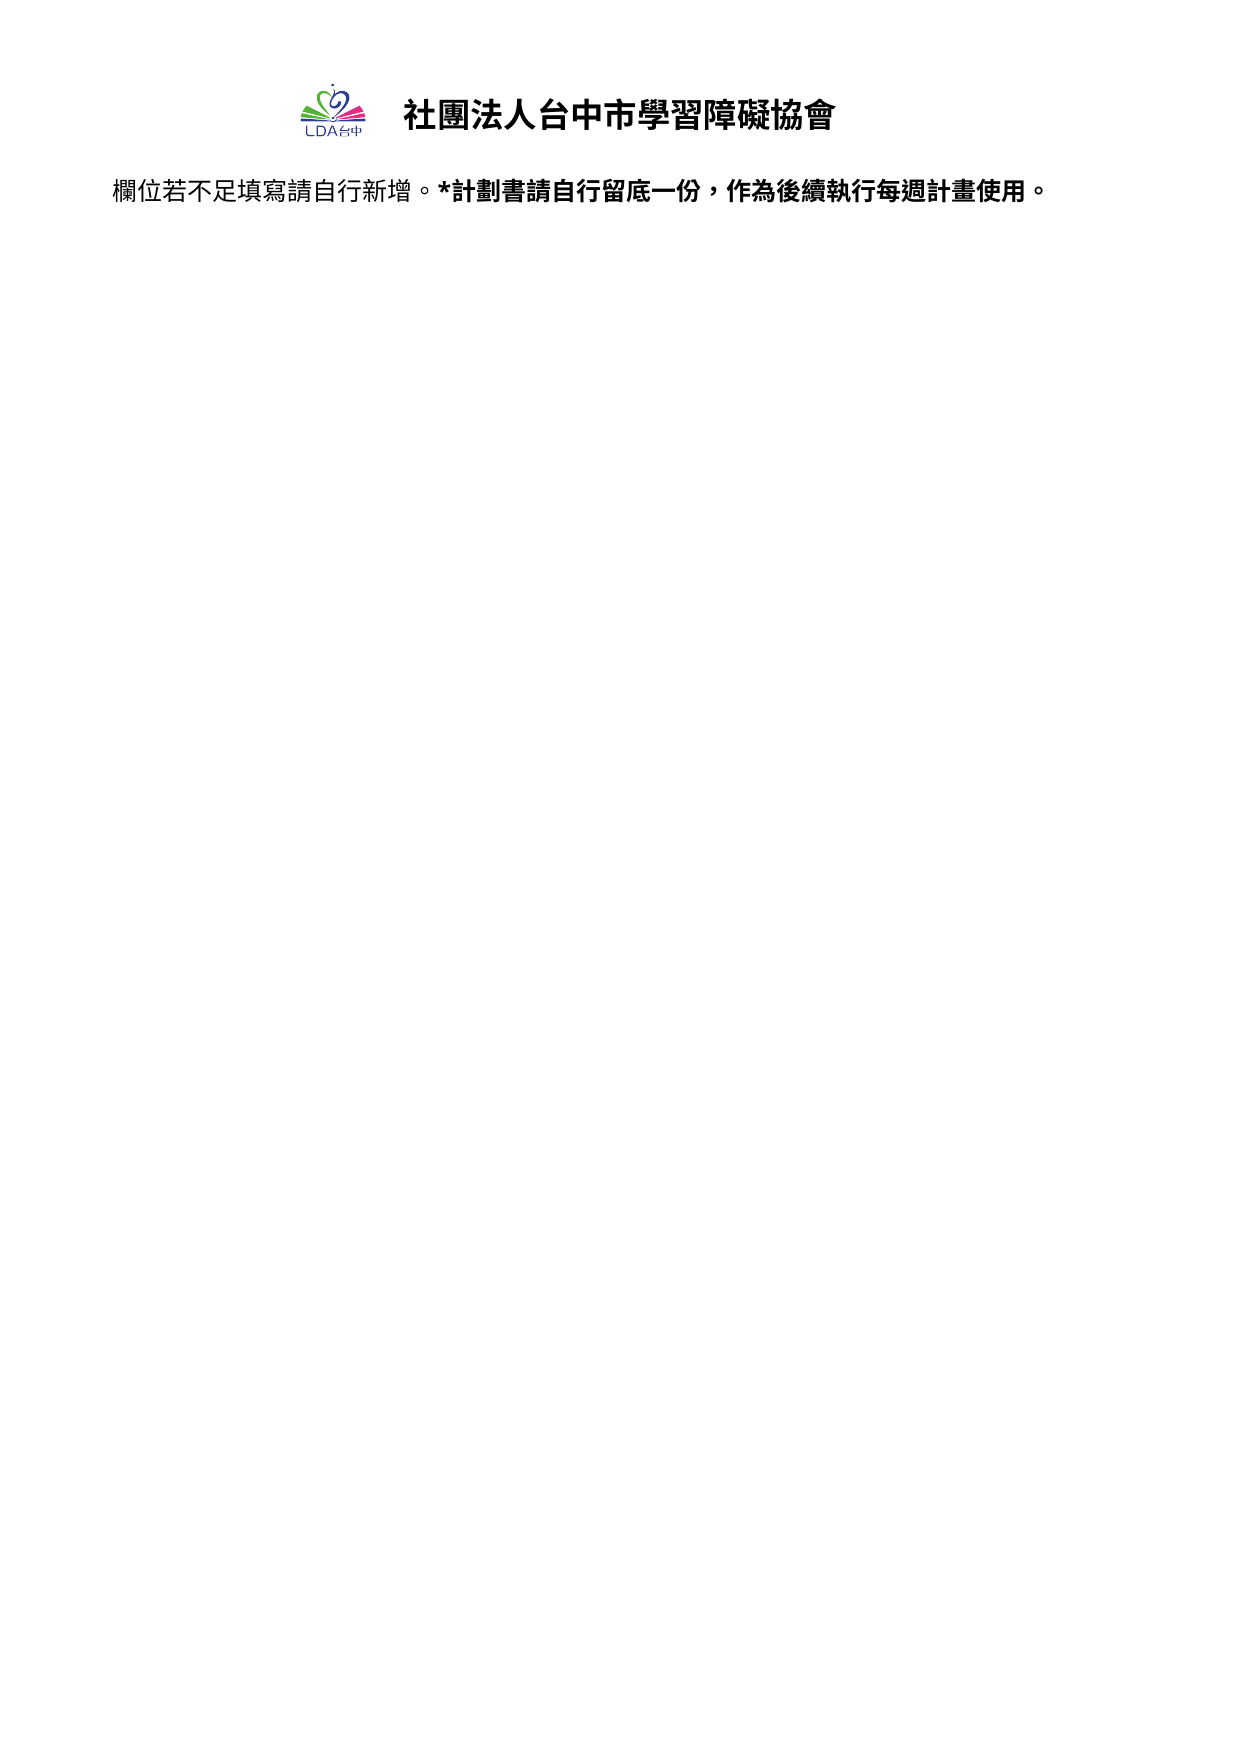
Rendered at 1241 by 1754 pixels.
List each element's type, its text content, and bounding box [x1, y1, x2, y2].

text 欄位若不足填寫請自行新增。*計劃書請自行留底一份，作為後續執行每週計畫使用。 [112, 171, 1128, 208]
picture [291, 68, 375, 152]
